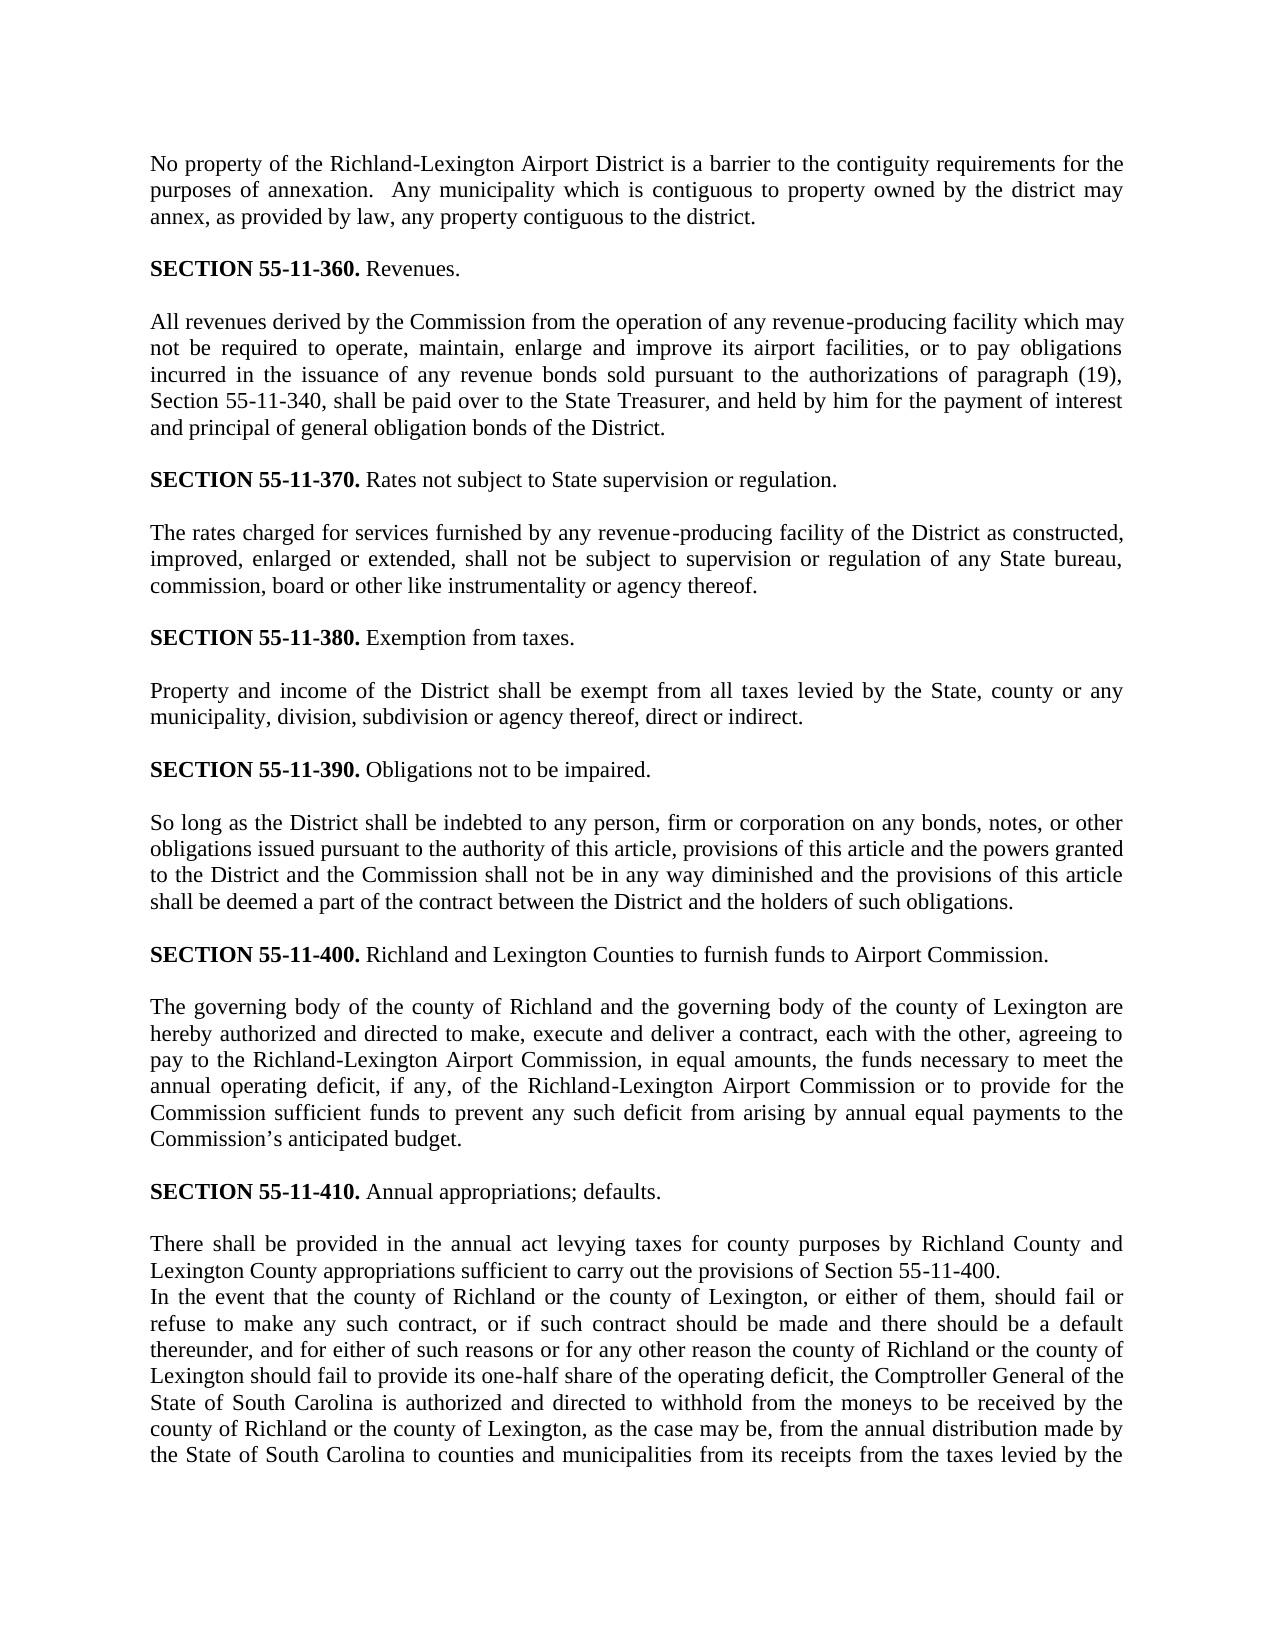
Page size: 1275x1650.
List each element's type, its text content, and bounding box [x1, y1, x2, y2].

text So long as the District shall be indebted to any person, firm or corporation on any bonds, notes, or other obligations issued pursuant to the authority of this article, provisions of this article and the powers granted to the District and the Commission shall not be in any way diminished and the provisions of this article shall be deemed a part of the contract between the District and the holders of such obligations. [150, 809, 1125, 914]
text SECTION 55-11-370. Rates not subject to State supervision or regulation. [150, 466, 1125, 493]
text SECTION 55-11-360. Revenues. [150, 255, 1125, 282]
text SECTION 55-11-390. Obligations not to be impaired. [150, 756, 1125, 782]
text The governing body of the county of Richland and the governing body of the county of Lexington are hereby authorized and directed to make, execute and deliver a contract, each with the other, agreeing to pay to the Richland-Lexington Airport Commission, in equal amounts, the funds necessary to meet the annual operating deficit, if any, of the Richland-Lexington Airport Commission or to provide for the Commission sufficient funds to prevent any such deficit from arising by annual equal payments to the Commission’s anticipated budget. [150, 993, 1125, 1151]
text No property of the Richland-Lexington Airport District is a barrier to the contiguity requirements for the purposes of annexation. Any municipality which is contiguous to property owned by the district may annex, as provided by law, any property contiguous to the district. [150, 150, 1125, 229]
text All revenues derived by the Commission from the operation of any revenue-producing facility which may not be required to operate, maintain, enlarge and improve its airport facilities, or to pay obligations incurred in the issuance of any revenue bonds sold pursuant to the authorizations of paragraph (19), Section 55-11-340, shall be paid over to the State Treasurer, and held by him for the payment of interest and principal of general obligation bonds of the District. [150, 308, 1125, 440]
text The rates charged for services furnished by any revenue-producing facility of the District as constructed, improved, enlarged or extended, shall not be subject to supervision or regulation of any State bureau, commission, board or other like instrumentality or agency thereof. [150, 519, 1125, 598]
text SECTION 55-11-400. Richland and Lexington Counties to furnish funds to Airport Commission. [150, 941, 1125, 967]
text Property and income of the District shall be exempt from all taxes levied by the State, county or any municipality, division, subdivision or agency thereof, direct or indirect. [150, 677, 1125, 730]
text SECTION 55-11-410. Annual appropriations; defaults. [150, 1178, 1125, 1204]
text SECTION 55-11-380. Exemption from taxes. [150, 624, 1125, 651]
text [150, 1283, 1125, 1468]
text There shall be provided in the annual act levying taxes for county purposes by Richland County and Lexington County appropriations sufficient to carry out the provisions of Section 55-11-400. [150, 1231, 1125, 1283]
